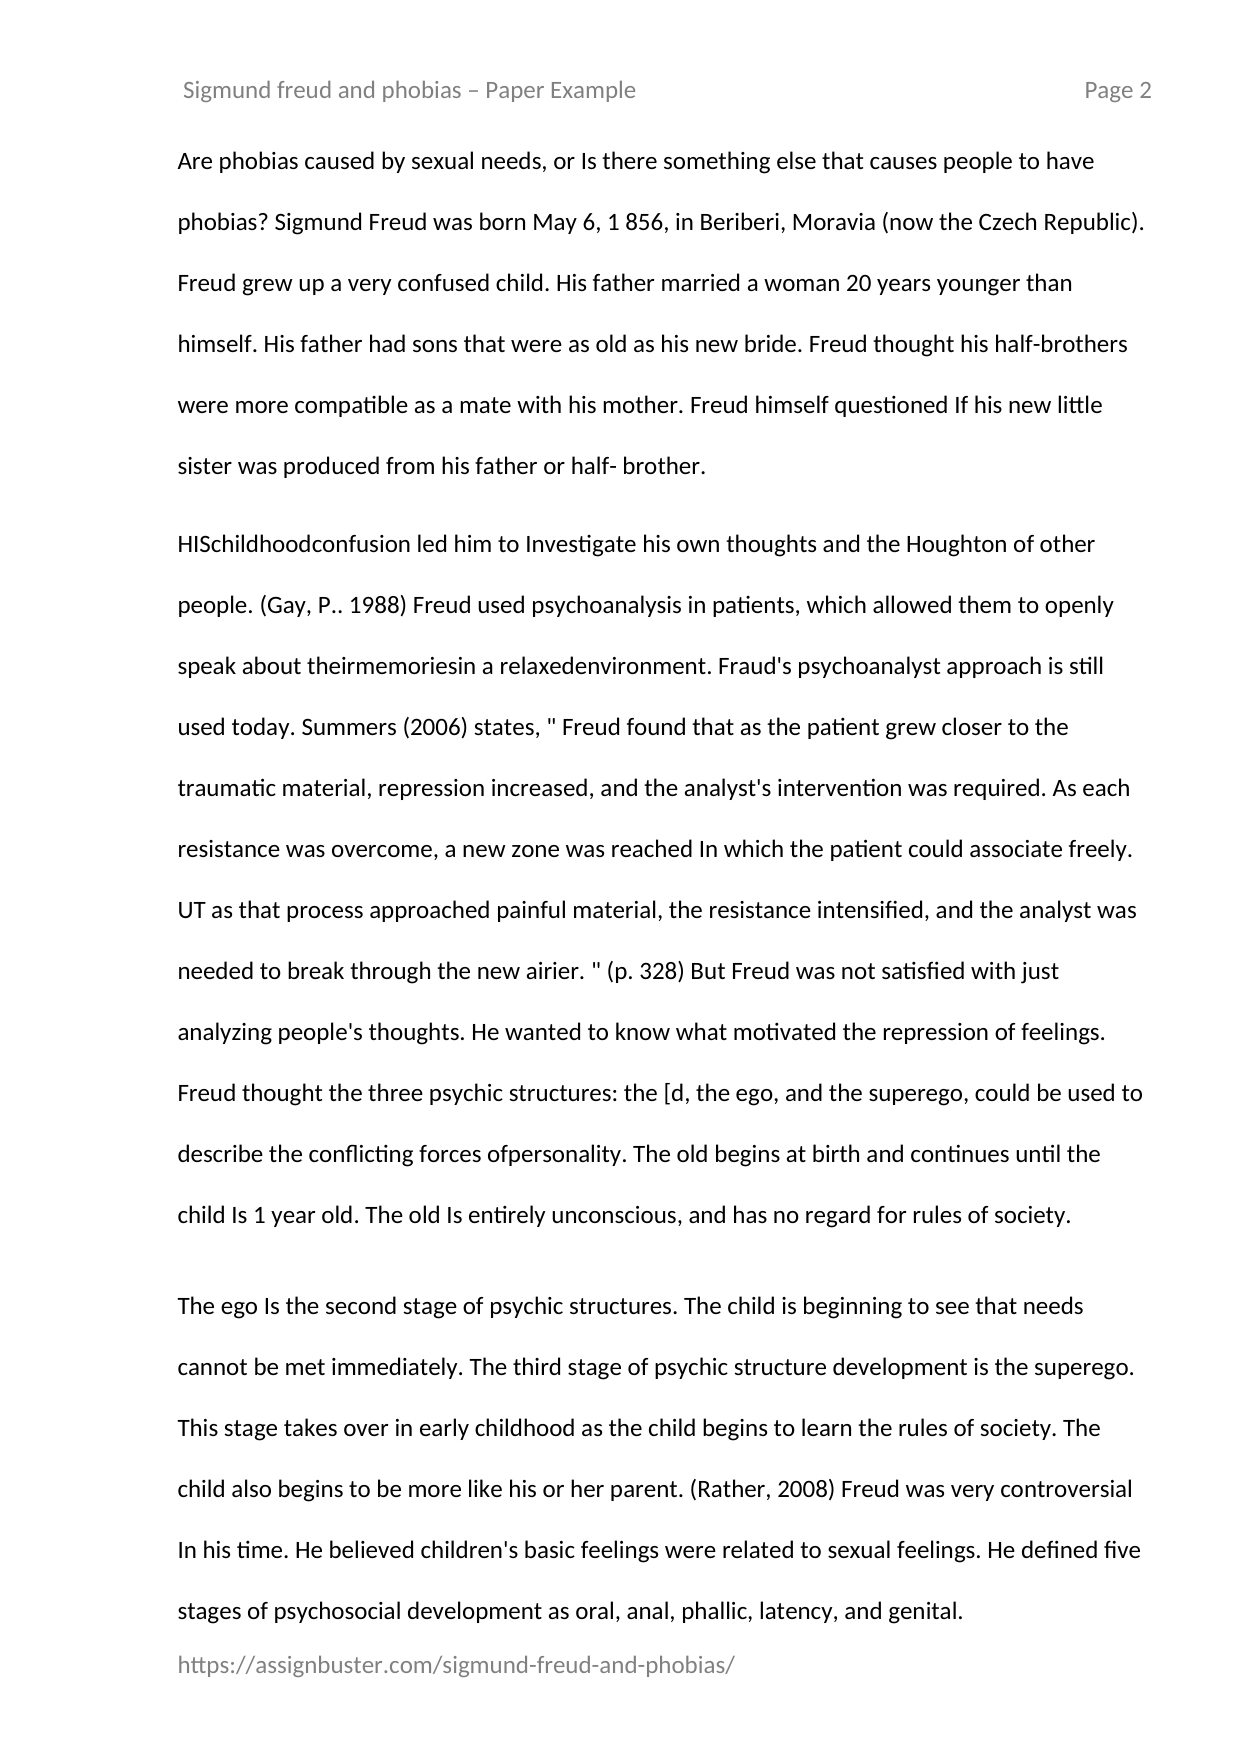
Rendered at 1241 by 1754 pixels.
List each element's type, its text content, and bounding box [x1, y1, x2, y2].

text Are phobias caused by sexual needs, or Is there something else that causes people to have phobias? Sigmund Freud was born May 6, 1 856, in Beriberi, Moravia (now the Czech Republic). Freud grew up a very confused child. His father married a woman 20 years younger than himself. His father had sons that were as old as his new bride. Freud thought his half-brothers were more compatible as a mate with his mother. Freud himself questioned If his new little sister was produced from his father or half- brother. [177, 145, 1152, 481]
text The ego Is the second stage of psychic structures. The child is beginning to see that needs cannot be met immediately. The third stage of psychic structure development is the superego. This stage takes over in early childhood as the child begins to learn the rules of society. The child also begins to be more like his or her parent. (Rather, 2008) Freud was very controversial In his time. He believed children's basic feelings were related to sexual feelings. He defined five stages of psychosocial development as oral, anal, phallic, latency, and genital. [177, 1290, 1152, 1626]
text HISchildhoodconfusion led him to Investigate his own thoughts and the Houghton of other people. (Gay, P.. 1988) Freud used psychoanalysis in patients, which allowed them to openly speak about theirmemoriesin a relaxedenvironment. Fraud's psychoanalyst approach is still used today. Summers (2006) states, " Freud found that as the patient grew closer to the traumatic material, repression increased, and the analyst's intervention was required. As each resistance was overcome, a new zone was reached In which the patient could associate freely. UT as that process approached painful material, the resistance intensified, and the analyst was needed to break through the new airier. " (p. 328) But Freud was not satisfied with just analyzing people's thoughts. He wanted to know what motivated the repression of feelings. Freud thought the three psychic structures: the [d, the ego, and the superego, could be used to describe the conflicting forces ofpersonality. The old begins at birth and continues until the child Is 1 year old. The old Is entirely unconscious, and has no regard for rules of society. [177, 528, 1152, 1230]
